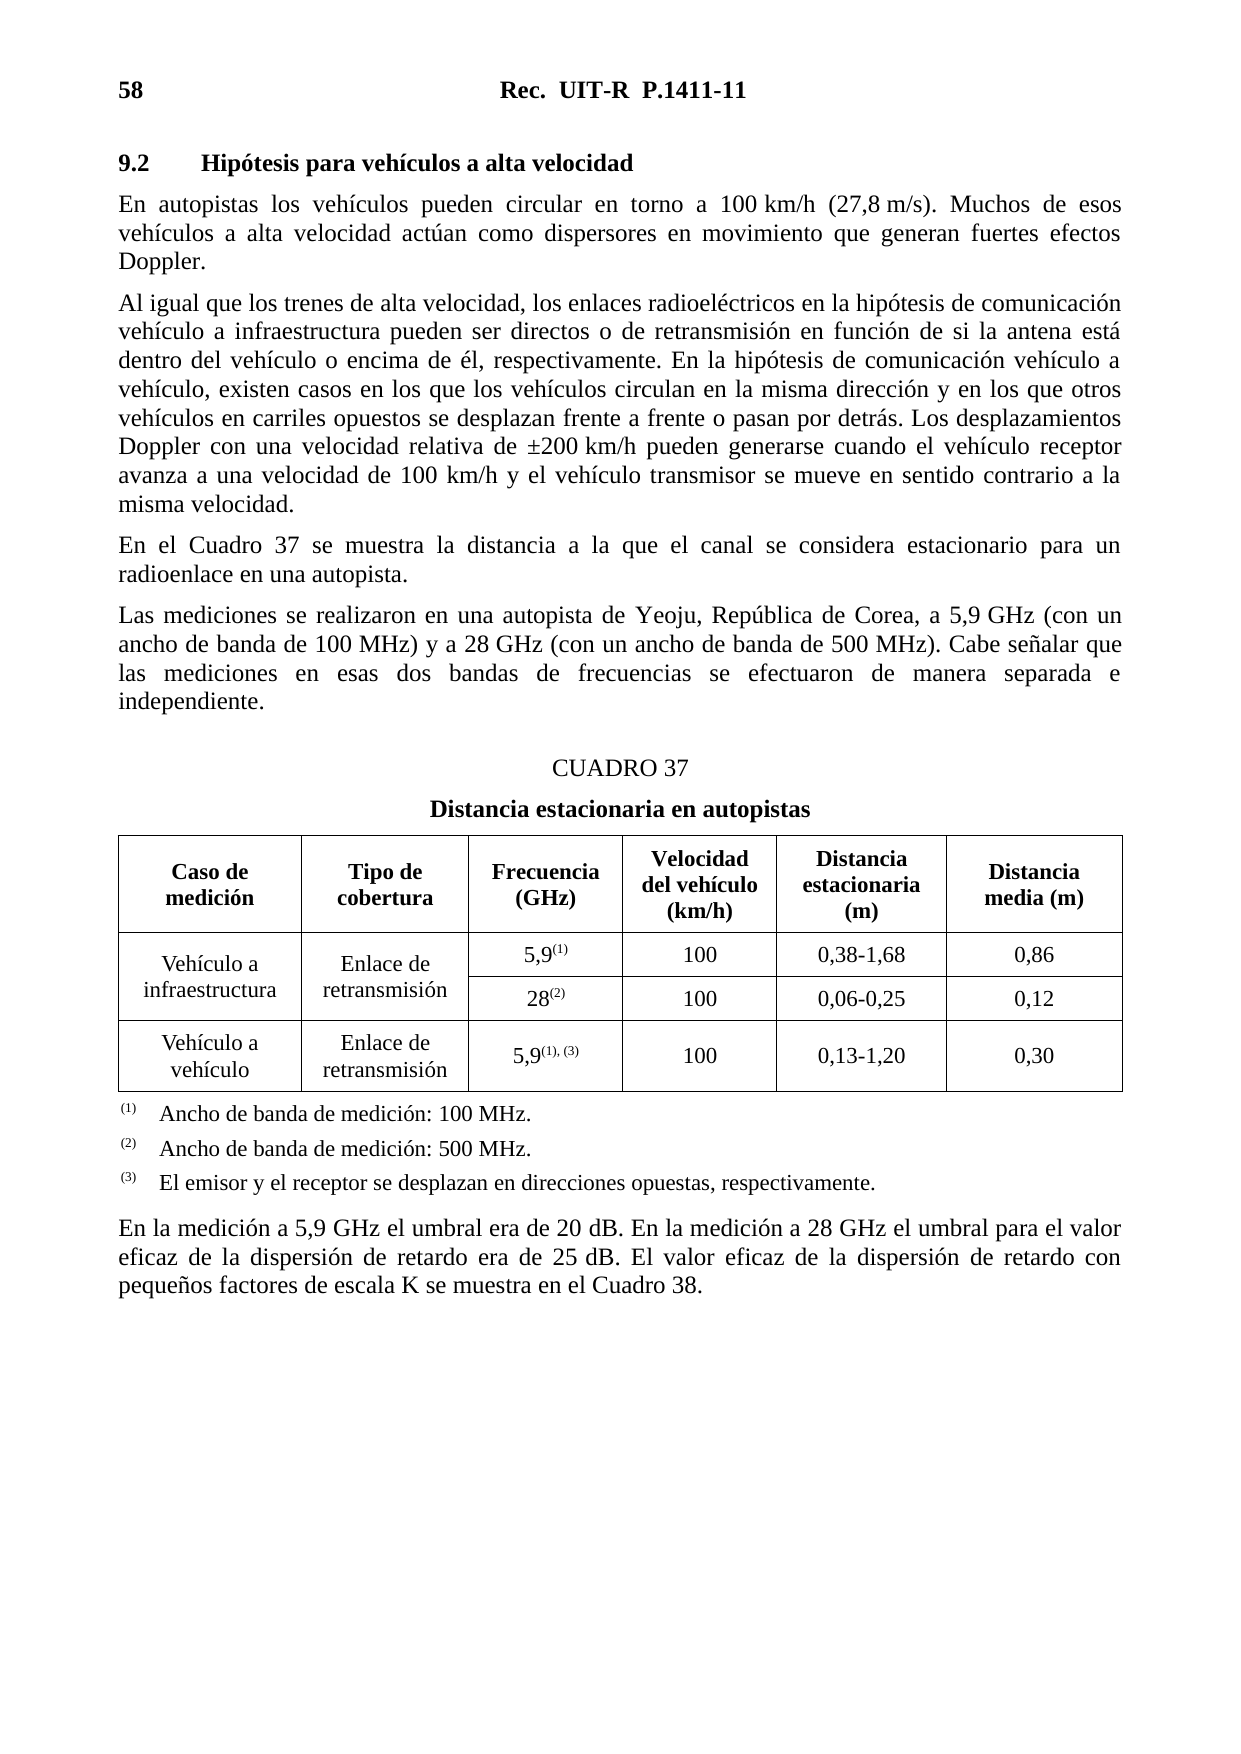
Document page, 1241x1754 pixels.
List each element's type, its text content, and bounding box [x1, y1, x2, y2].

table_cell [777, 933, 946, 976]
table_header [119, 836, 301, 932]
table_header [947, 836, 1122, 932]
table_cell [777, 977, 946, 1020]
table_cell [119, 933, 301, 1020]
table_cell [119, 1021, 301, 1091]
text En el Cuadro 37 se muestra la distancia a la que el canal se considera estacionario para un radioenlace en una autopista. [118, 530, 1122, 588]
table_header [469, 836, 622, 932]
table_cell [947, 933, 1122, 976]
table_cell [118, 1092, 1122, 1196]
text Al igual que los trenes de alta velocidad, los enlaces radioeléctricos en la hipótesis de comunicación vehículo a infraestructura pueden ser directos o de retransmisión en función de si la antena está dentro del vehículo o encima de él, respectivamente. En la hipótesis de comunicación vehículo a vehículo, existen casos en los que los vehículos circulan en la misma dirección y en los que otros vehículos en carriles opuestos se desplazan frente a frente o pasan por detrás. Los desplazamientos Doppler con una velocidad relativa de ±200 km/h pueden generarse cuando el vehículo receptor avanza a una velocidad de 100 km/h y el vehículo transmisor se mueve en sentido contrario a la misma velocidad. [118, 288, 1122, 518]
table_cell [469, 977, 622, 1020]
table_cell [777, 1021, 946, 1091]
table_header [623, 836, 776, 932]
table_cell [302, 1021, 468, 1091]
subtitle 9.2 Hipótesis para vehículos a alta velocidad [118, 148, 1122, 176]
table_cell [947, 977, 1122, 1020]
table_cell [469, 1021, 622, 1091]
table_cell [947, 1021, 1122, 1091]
text CUADRO 37 [118, 753, 1122, 781]
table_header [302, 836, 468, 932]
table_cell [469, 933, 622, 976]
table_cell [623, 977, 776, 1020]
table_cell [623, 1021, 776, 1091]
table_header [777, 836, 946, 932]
text Las mediciones se realizaron en una autopista de Yeoju, República de Corea, a 5,9 GHz (con un ancho de banda de 100 MHz) y a 28 GHz (con un ancho de banda de 500 MHz). Cabe señalar que las mediciones en esas dos bandas de frecuencias se efectuaron de manera separada e independiente. [118, 600, 1122, 715]
text En la medición a 5,9 GHz el umbral era de 20 dB. En la medición a 28 GHz el umbral para el valor eficaz de la dispersión de retardo era de 25 dB. El valor eficaz de la dispersión de retardo con pequeños factores de escala K se muestra en el Cuadro 38. [118, 1213, 1122, 1299]
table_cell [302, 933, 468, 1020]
title Distancia estacionaria en autopistas [118, 794, 1122, 823]
text En autopistas los vehículos pueden circular en torno a 100 km/h (27,8 m/s). Muchos de esos vehículos a alta velocidad actúan como dispersores en movimiento que generan fuertes efectos Doppler. [118, 189, 1122, 275]
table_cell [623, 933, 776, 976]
